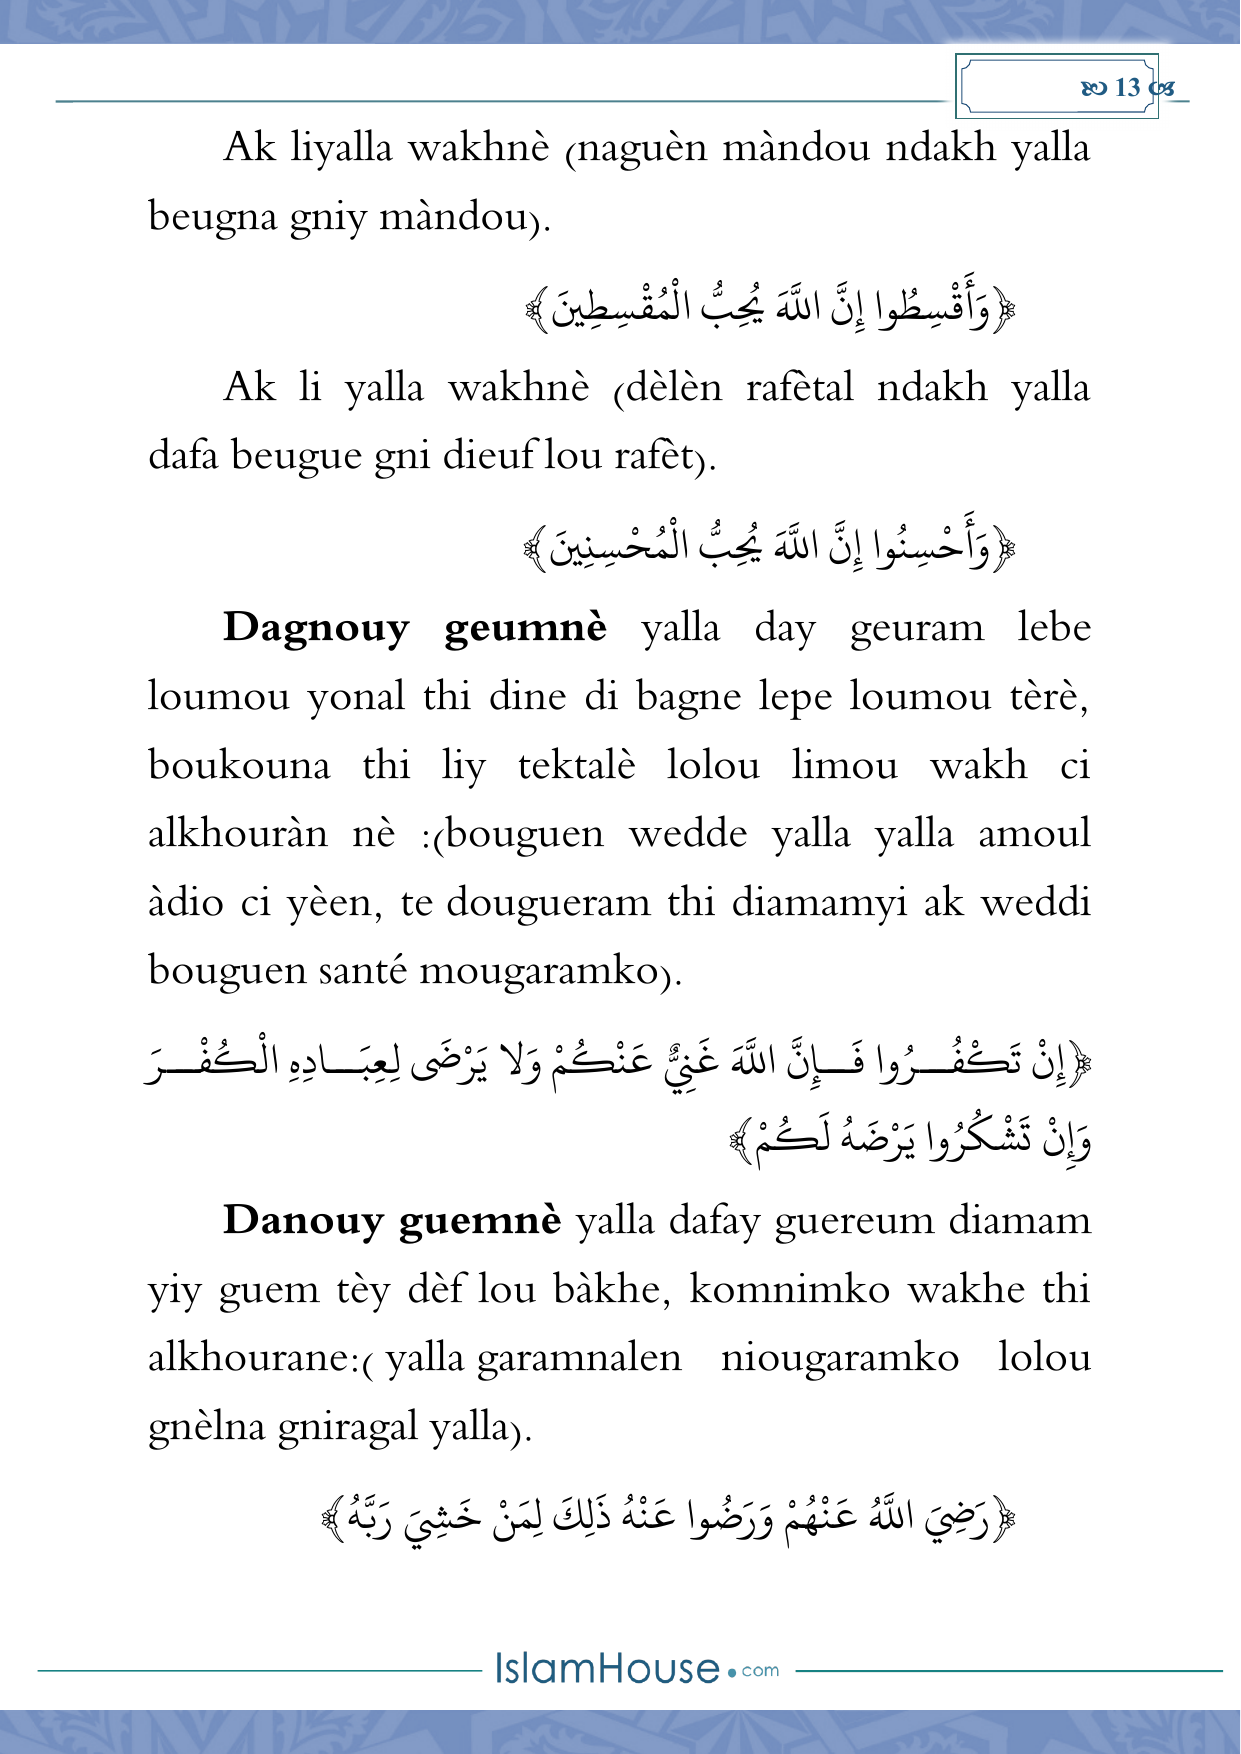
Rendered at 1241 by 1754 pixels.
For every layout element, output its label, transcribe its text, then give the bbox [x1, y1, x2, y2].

text ﴿وَأَحْسِنُوا إِنَّ اللَّهَ يُحِبُّ الْمُحْسِنِينَ﴾ [148, 507, 1092, 584]
picture [487, 1646, 1224, 1691]
text Ak li yalla wakhnè (dèlèn rafètal ndakh yalla dafa beugue gni dieuf lou rafèt). [148, 357, 1092, 494]
text ﴿وَأَقْسِطُوا إِنَّ اللَّهَ يُحِبُّ الْمُقْسِطِينَ﴾ [148, 268, 1092, 345]
text Ak liyalla wakhnè (naguèn màndou ndakh yalla beugna gniy màndou). [148, 118, 1092, 255]
text Danouy guemnè yalla dafay guereum diamam yiy guem tèy dèf lou bàkhe, komnimko wakhe thi alkhourane:( yalla garamnalen niougaramko lolou gnèlna gniragal yalla). [148, 1189, 1092, 1465]
text Dagnouy geumnè yalla day geuram lebe loumou yonal thi dine di bagne lepe loumou tèrè, boukouna thi liy tektalè lolou limou wakh ci alkhouràn nè :(bouguen wedde yalla yalla amoul àdio ci yèen, te dougueram thi diamamyi ak weddi bouguen santé mougaramko). [148, 597, 1092, 1010]
text ﴿إِنْ تَكْفُرُوا فَإِنَّ اللَّهَ غَنِيٌّ عَنْكُمْ وَلا يَرْضَى لِعِبَادِهِ الْكُفْرَ وَإِنْ تَشْكُرُوا يَرْضَهُ لَكُمْ﴾ [148, 1022, 1093, 1177]
picture [28, 1645, 483, 1691]
text ﴿رَضِيَ اللَّهُ عَنْهُمْ وَرَضُوا عَنْهُ ذَلِكَ لِمَنْ خَشِيَ رَبَّهُ﴾ [148, 1477, 1092, 1555]
